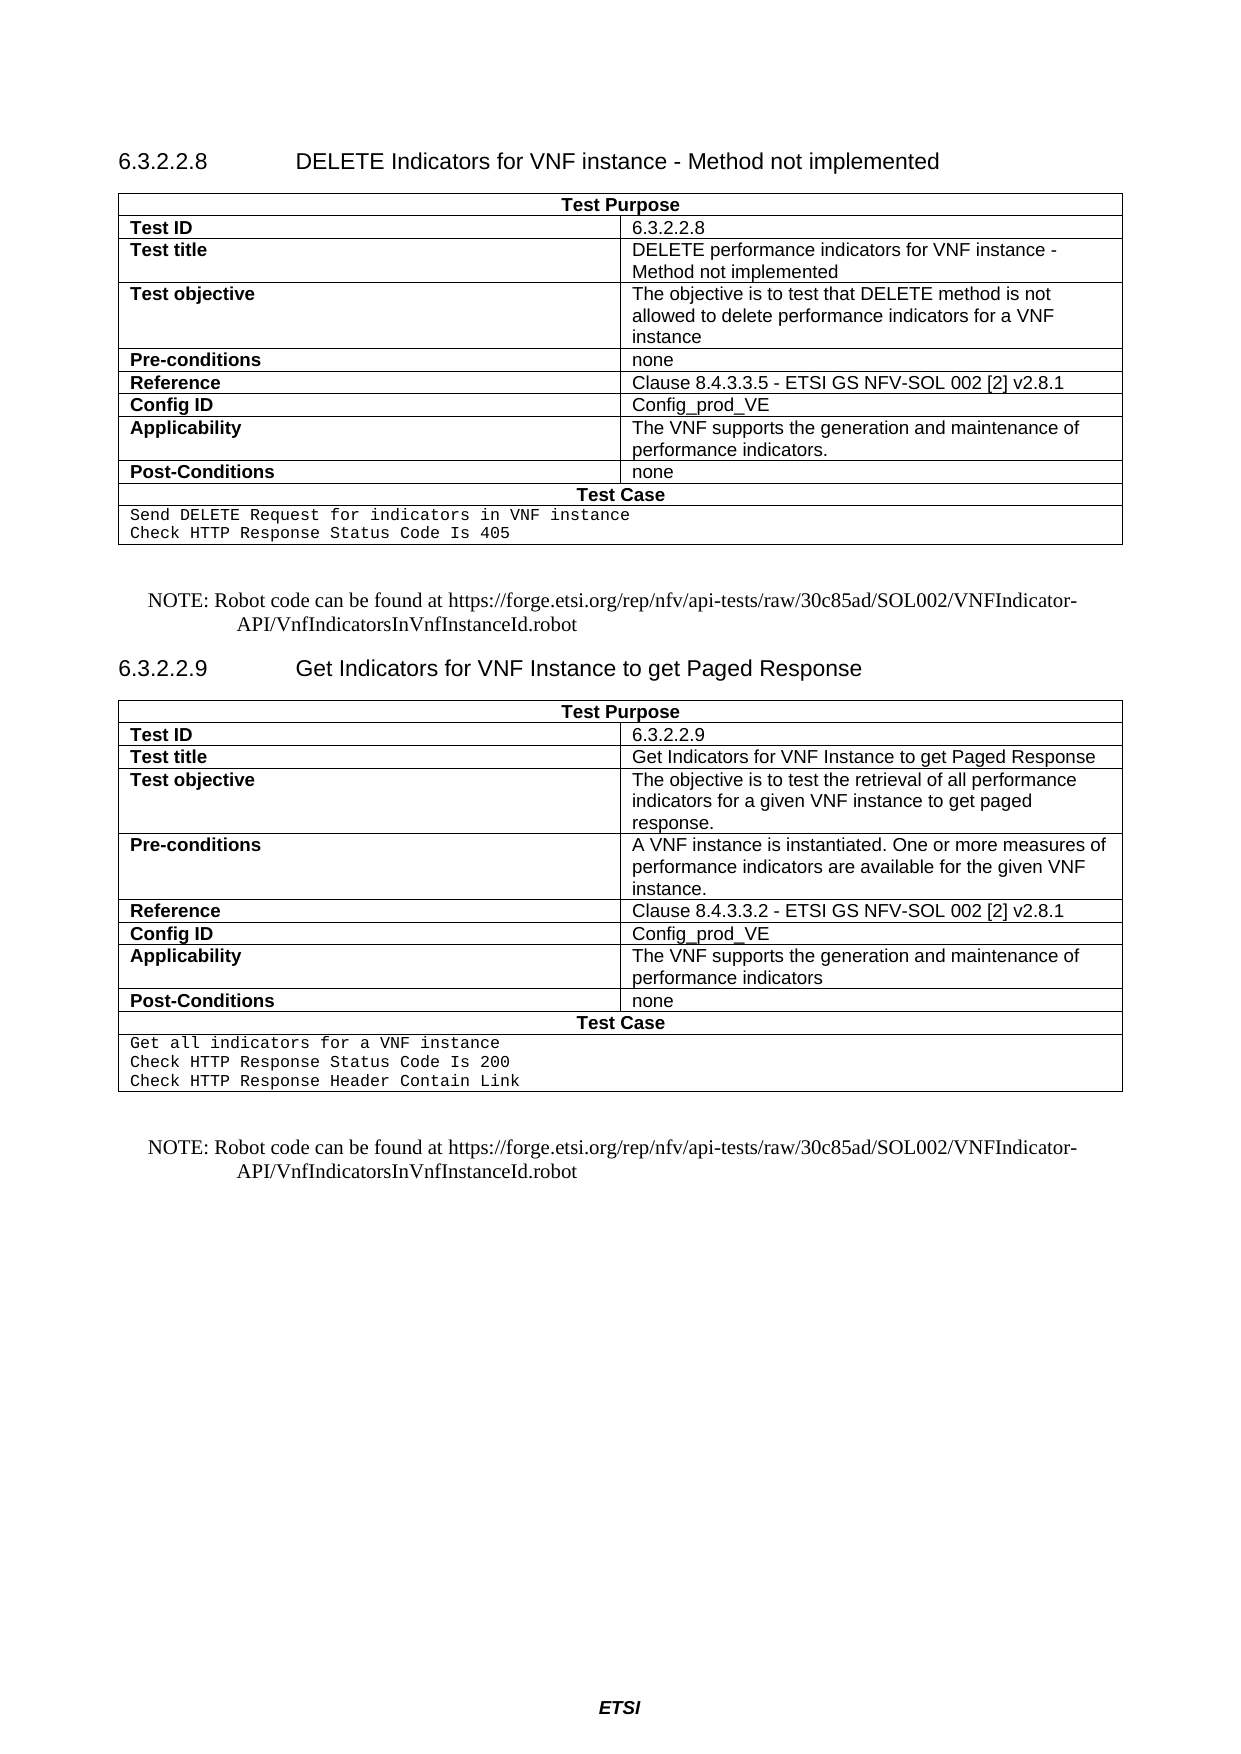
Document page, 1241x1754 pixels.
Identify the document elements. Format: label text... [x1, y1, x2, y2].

table_cell Config_prod_VE [621, 923, 1122, 944]
table_cell Test ID [119, 216, 620, 238]
table_cell Reference [119, 900, 620, 922]
table_cell Applicability [119, 945, 620, 988]
table_cell Config ID [119, 394, 620, 416]
table_header Test Purpose [119, 194, 1122, 215]
table_cell The objective is to test that DELETE method is not allowed to delete performance indicators for a VNF instance [621, 283, 1122, 348]
table_cell Test objective [119, 769, 620, 833]
table_cell The VNF supports the generation and maintenance of performance indicators. [621, 417, 1122, 460]
table_cell Reference [119, 372, 620, 393]
table_cell Test objective [119, 283, 620, 348]
table_cell Applicability [119, 417, 620, 460]
table_cell Post-Conditions [119, 989, 620, 1011]
subtitle 6.3.2.2.9 Get Indicators for VNF Instance to get Paged Response [118, 654, 1122, 681]
table_cell Clause 8.4.3.3.5 - ETSI GS NFV-SOL 002 [2] v2.8.1 [621, 372, 1122, 393]
table_cell DELETE performance indicators for VNF instance - Method not implemented [621, 239, 1122, 282]
table_cell 6.3.2.2.8 [621, 216, 1122, 238]
table_cell Config ID [119, 923, 620, 944]
table_cell Pre-conditions [119, 349, 620, 371]
text NOTE: Robot code can be found at https://forge.etsi.org/rep/nfv/api-tests/raw/30c85ad/SOL002/VNFIndicator-API/VnfIndicatorsInVnfInstanceId.robot [148, 588, 1122, 636]
table_cell Get Indicators for VNF Instance to get Paged Response [621, 746, 1122, 767]
table_cell none [621, 461, 1122, 482]
table_cell Send DELETE Request for indicators in VNF instance Check HTTP Response Status Code Is 405 [119, 506, 1122, 544]
table_cell Test Case [119, 1012, 1122, 1033]
text NOTE: Robot code can be found at https://forge.etsi.org/rep/nfv/api-tests/raw/30c85ad/SOL002/VNFIndicator-API/VnfIndicatorsInVnfInstanceId.robot [148, 1135, 1122, 1183]
table_cell The VNF supports the generation and maintenance of performance indicators [621, 945, 1122, 988]
table_cell none [621, 349, 1122, 371]
table_cell Post-Conditions [119, 461, 620, 482]
table_cell Get all indicators for a VNF instance Check HTTP Response Status Code Is 200 Check HTTP Response Header Contain Link [119, 1035, 1122, 1091]
table_cell none [621, 989, 1122, 1011]
table_cell Test title [119, 746, 620, 767]
table_cell Config_prod_VE [621, 394, 1122, 416]
table_cell Test title [119, 239, 620, 282]
table_cell Test Case [119, 484, 1122, 505]
table_cell A VNF instance is instantiated. One or more measures of performance indicators are available for the given VNF instance. [621, 834, 1122, 899]
table_header Test Purpose [119, 701, 1122, 722]
subtitle 6.3.2.2.8 DELETE Indicators for VNF instance - Method not implemented [118, 148, 1122, 174]
table_cell Test ID [119, 723, 620, 745]
table_cell Pre-conditions [119, 834, 620, 899]
table_cell The objective is to test the retrieval of all performance indicators for a given VNF instance to get paged response. [621, 769, 1122, 833]
table_cell Clause 8.4.3.3.2 - ETSI GS NFV-SOL 002 [2] v2.8.1 [621, 900, 1122, 922]
table_cell 6.3.2.2.9 [621, 723, 1122, 745]
